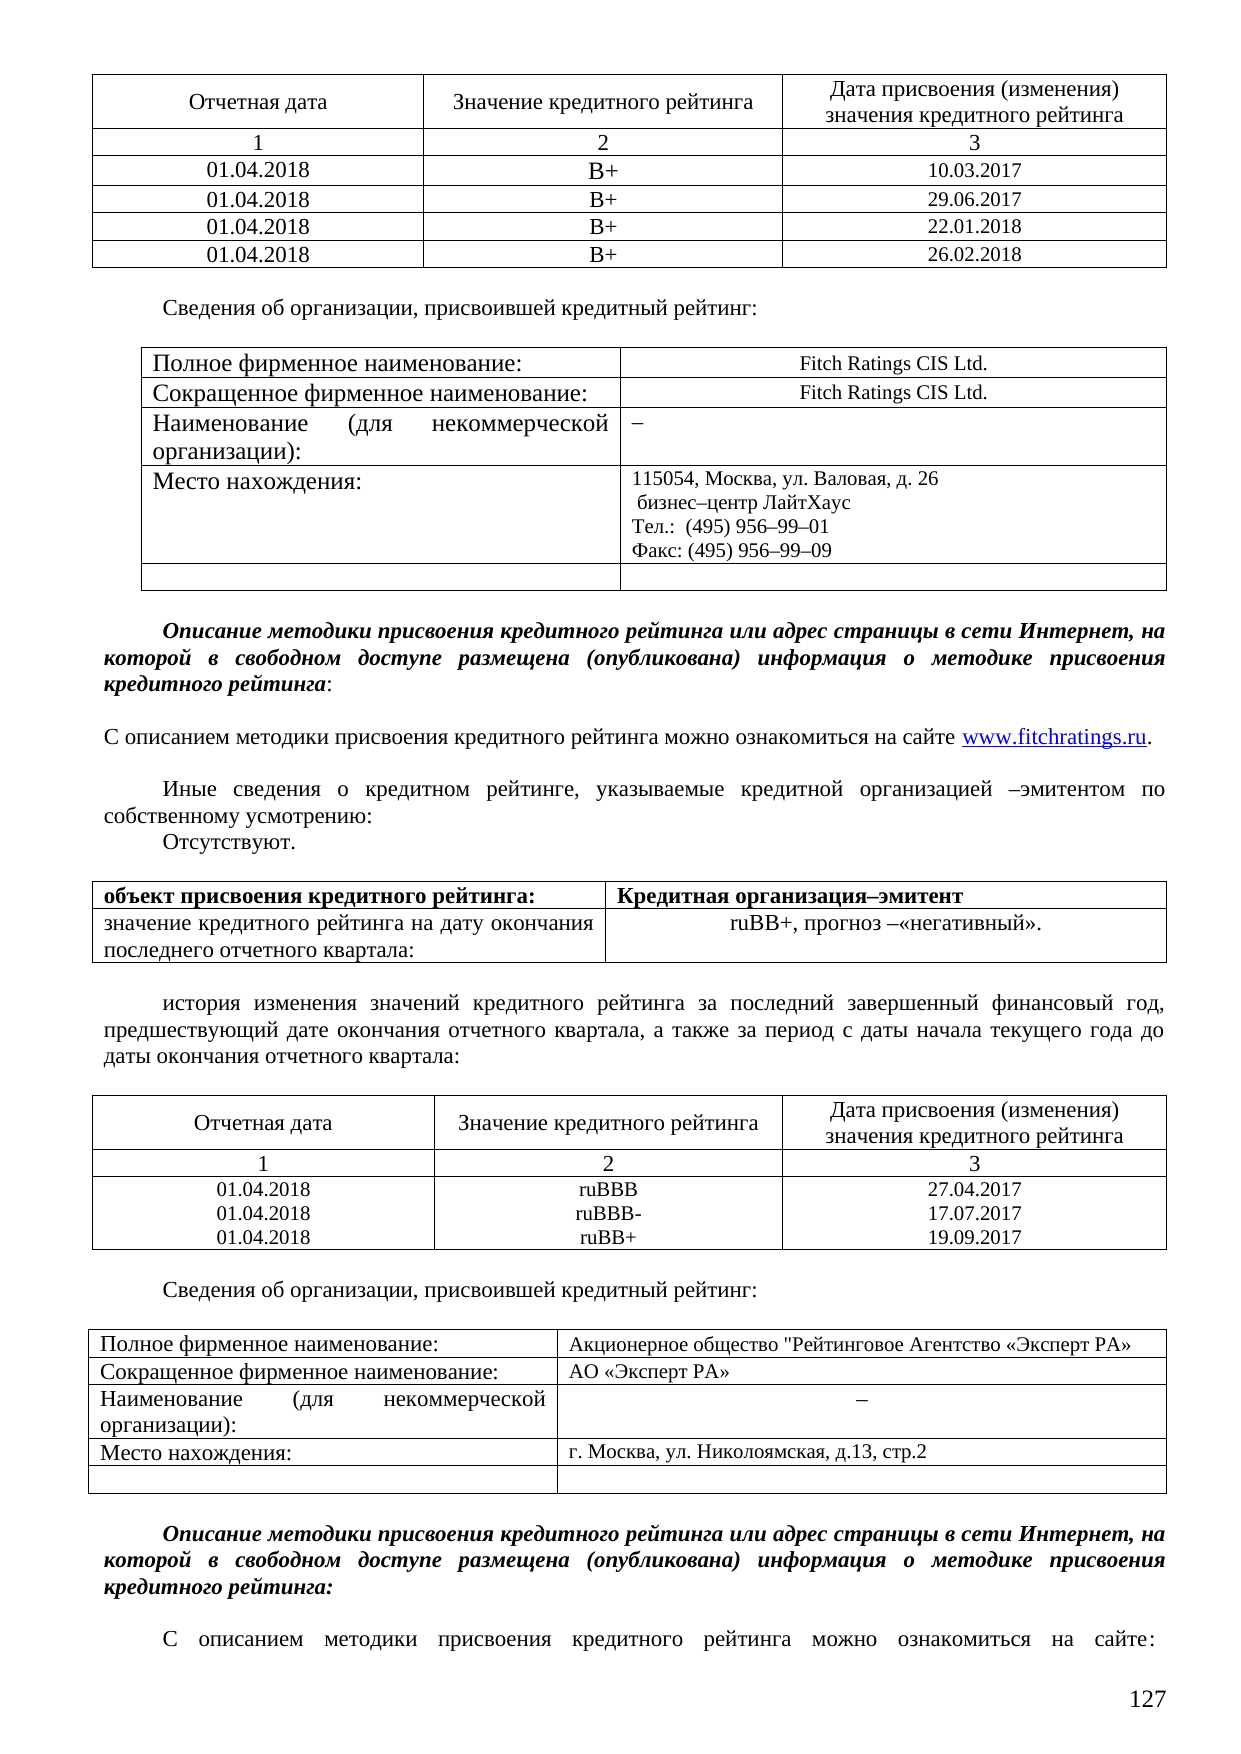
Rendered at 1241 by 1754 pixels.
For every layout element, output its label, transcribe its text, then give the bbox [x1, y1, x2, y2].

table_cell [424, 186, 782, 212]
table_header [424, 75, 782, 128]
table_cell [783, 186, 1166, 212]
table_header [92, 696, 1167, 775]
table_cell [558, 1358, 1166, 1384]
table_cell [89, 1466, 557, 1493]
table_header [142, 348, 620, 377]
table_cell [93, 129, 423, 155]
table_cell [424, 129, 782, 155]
text Описание методики присвоения кредитного рейтинга или адрес страницы в сети Интернет, на которой в свободном доступе размещена (опубликована) информация о методике присвоения кредитного рейтинга: [103, 617, 1167, 696]
text Сведения об организации, присвоившей кредитный рейтинг: [103, 294, 1167, 321]
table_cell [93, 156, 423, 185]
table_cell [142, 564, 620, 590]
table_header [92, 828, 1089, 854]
text Иные сведения о кредитном рейтинге, указываемые кредитной организацией –эмитентом по собственному усмотрению: [103, 775, 1167, 828]
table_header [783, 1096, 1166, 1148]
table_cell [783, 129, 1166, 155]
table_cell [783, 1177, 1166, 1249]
text история изменения значений кредитного рейтинга за последний завершенный финансовый год, предшествующий дате окончания отчетного квартала, а также за период с даты начала текущего года до даты окончания отчетного квартала: [103, 989, 1167, 1068]
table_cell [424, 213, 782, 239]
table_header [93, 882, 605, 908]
text Сведения об организации, присвоившей кредитный рейтинг: [103, 1277, 1167, 1303]
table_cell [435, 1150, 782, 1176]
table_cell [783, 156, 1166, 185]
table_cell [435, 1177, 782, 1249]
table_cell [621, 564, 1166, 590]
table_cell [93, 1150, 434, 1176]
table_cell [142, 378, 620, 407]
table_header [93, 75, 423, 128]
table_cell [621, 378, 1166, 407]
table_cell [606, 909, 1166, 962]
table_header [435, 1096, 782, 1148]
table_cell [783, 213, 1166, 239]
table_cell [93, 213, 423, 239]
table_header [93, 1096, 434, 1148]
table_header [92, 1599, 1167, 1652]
text Описание методики присвоения кредитного рейтинга или адрес страницы в сети Интернет, на которой в свободном доступе размещена (опубликована) информация о методике присвоения кредитного рейтинга: [103, 1520, 1167, 1599]
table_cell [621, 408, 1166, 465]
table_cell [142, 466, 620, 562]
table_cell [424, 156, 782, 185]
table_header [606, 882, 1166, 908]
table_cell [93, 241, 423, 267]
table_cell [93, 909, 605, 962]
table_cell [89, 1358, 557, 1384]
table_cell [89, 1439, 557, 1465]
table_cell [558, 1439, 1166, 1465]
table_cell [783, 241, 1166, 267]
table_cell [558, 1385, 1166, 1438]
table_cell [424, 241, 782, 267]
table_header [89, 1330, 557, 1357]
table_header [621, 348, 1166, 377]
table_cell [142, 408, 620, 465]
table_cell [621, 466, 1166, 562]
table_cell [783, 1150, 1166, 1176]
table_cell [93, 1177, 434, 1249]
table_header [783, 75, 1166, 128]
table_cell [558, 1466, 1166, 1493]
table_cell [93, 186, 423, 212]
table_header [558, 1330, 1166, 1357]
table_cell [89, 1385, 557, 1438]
